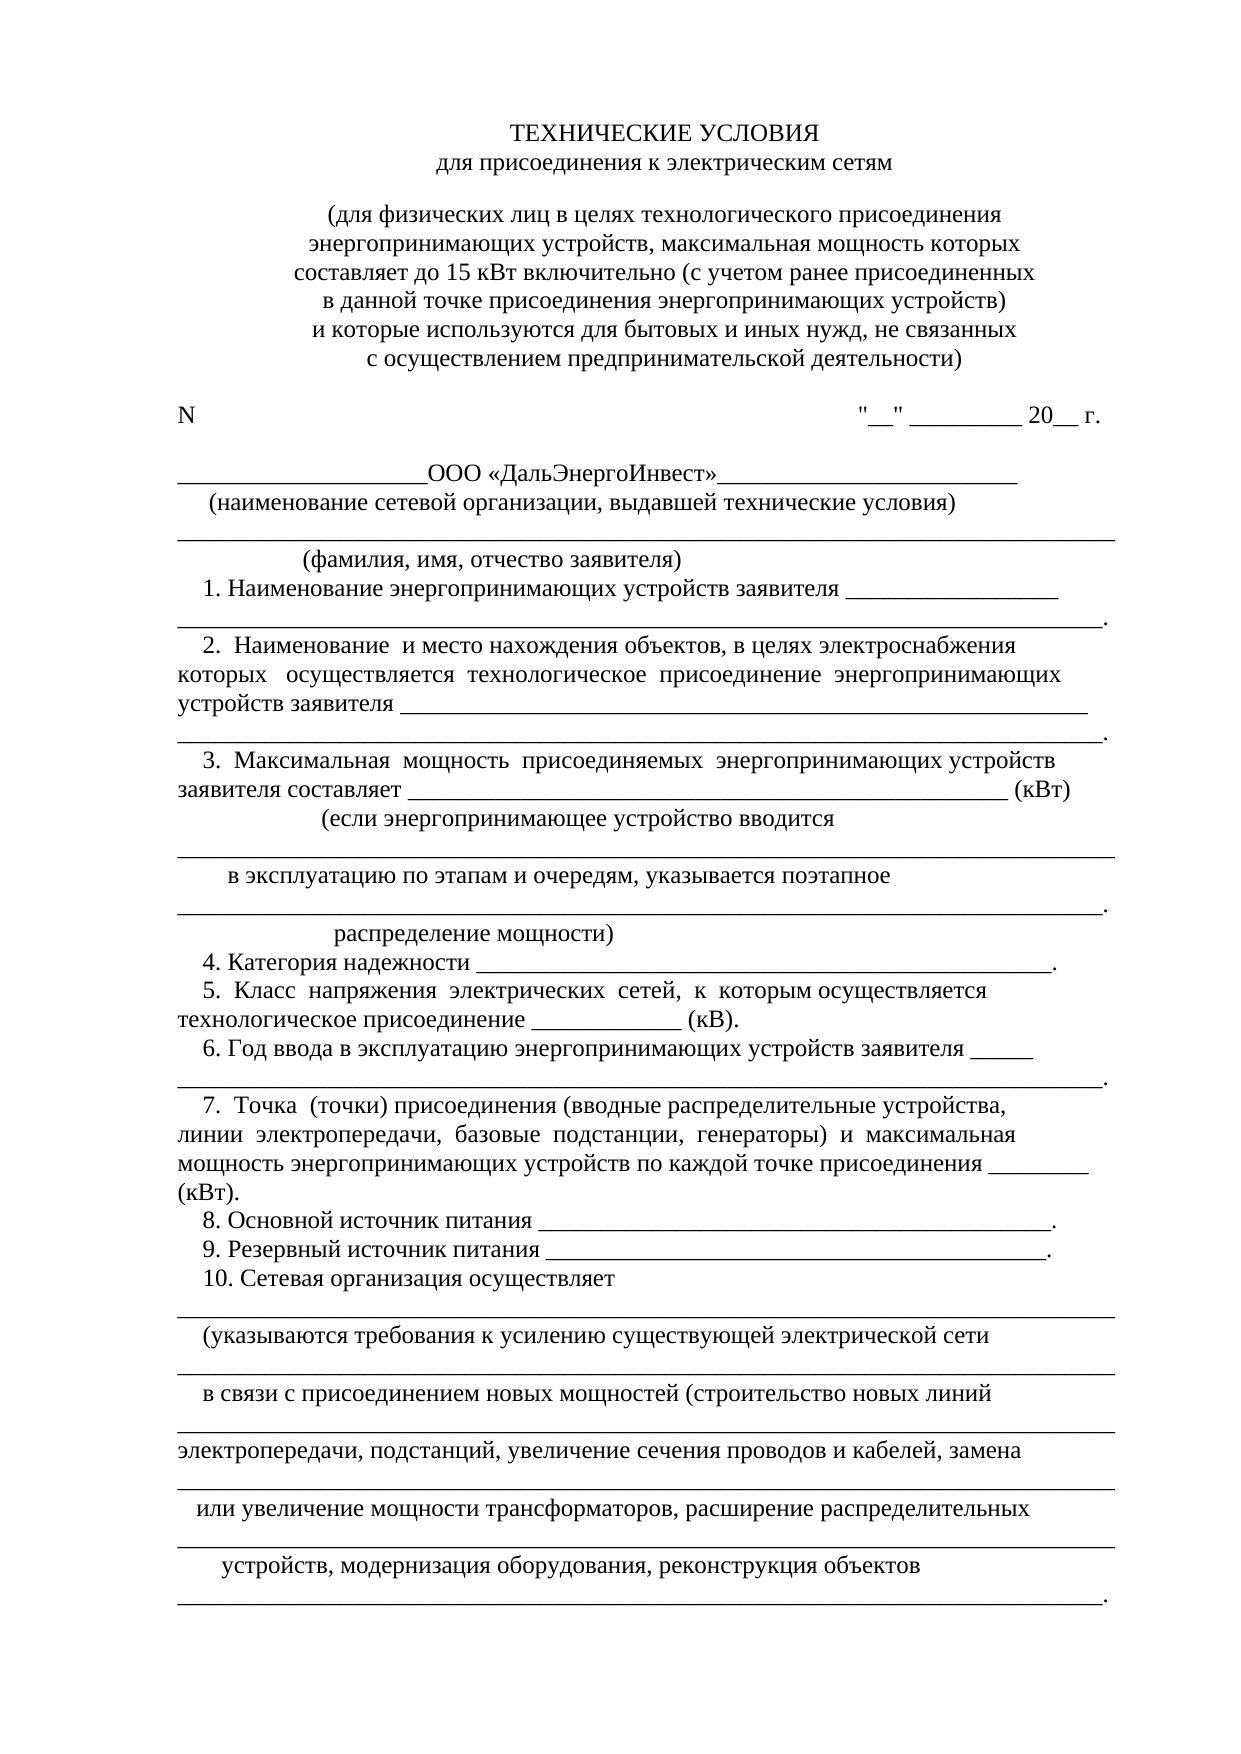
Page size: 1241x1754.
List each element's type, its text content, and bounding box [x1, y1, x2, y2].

text 8. Основной источник питания _________________________________________. [177, 1206, 1152, 1234]
text мощность энергопринимающих устройств по каждой точке присоединения ________ [177, 1148, 1152, 1177]
text 7. Точка (точки) присоединения (вводные распределительные устройства, [177, 1091, 1152, 1119]
text (указываются требования к усилению существующей электрической сети [177, 1321, 1152, 1349]
text составляет до 15 кВт включительно (с учетом ранее присоединенных [177, 257, 1152, 286]
text 5. Класс напряжения электрических сетей, к которым осуществляется [177, 976, 1152, 1004]
text для присоединения к электрическим сетям [177, 147, 1152, 176]
text и которые используются для бытовых и иных нужд, не связанных [177, 314, 1152, 343]
text 10. Сетевая организация осуществляет [177, 1263, 1152, 1292]
text ___________________________________________________________________________ [177, 1407, 1152, 1436]
text 4. Категория надежности ______________________________________________. [177, 947, 1152, 976]
text __________________________________________________________________________. [177, 889, 1152, 918]
text ___________________________________________________________________________ [177, 1522, 1152, 1551]
text технологическое присоединение ____________ (кВ). [177, 1004, 1152, 1033]
text линии электропередачи, базовые подстанции, генераторы) и максимальная [177, 1119, 1152, 1148]
text ТЕХНИЧЕСКИЕ УСЛОВИЯ [177, 118, 1152, 147]
text 1. Наименование энергопринимающих устройств заявителя _________________ [177, 573, 1152, 602]
text распределение мощности) [177, 918, 1152, 947]
text ___________________________________________________________________________ [177, 1464, 1152, 1493]
text в данной точке присоединения энергопринимающих устройств) [177, 286, 1152, 314]
text (фамилия, имя, отчество заявителя) [177, 544, 1152, 573]
text (для физических лиц в целях технологического присоединения [177, 199, 1152, 228]
text которых осуществляется технологическое присоединение энергопринимающих [177, 659, 1152, 688]
text энергопринимающих устройств, максимальная мощность которых [177, 228, 1152, 257]
text устройств, модернизация оборудования, реконструкция объектов [177, 1551, 1152, 1579]
text ___________________________________________________________________________ [177, 516, 1152, 544]
text 2. Наименование и место нахождения объектов, в целях электроснабжения [177, 631, 1152, 659]
text (наименование сетевой организации, выдавшей технические условия) [177, 487, 1152, 516]
text ___________________________________________________________________________ [177, 1349, 1152, 1378]
text 6. Год ввода в эксплуатацию энергопринимающих устройств заявителя _____ [177, 1033, 1152, 1062]
text __________________________________________________________________________. [177, 717, 1152, 746]
text __________________________________________________________________________. [177, 1579, 1152, 1608]
text (кВт). [177, 1177, 1152, 1206]
text устройств заявителя _______________________________________________________ [177, 688, 1152, 717]
text N "__" _________ 20__ г. [177, 401, 1152, 429]
text ___________________________________________________________________________ [177, 832, 1152, 861]
text ____________________ООО «ДальЭнергоИнвест»________________________ [177, 458, 1152, 487]
text в связи с присоединением новых мощностей (строительство новых линий [177, 1378, 1152, 1407]
text 3. Максимальная мощность присоединяемых энергопринимающих устройств [177, 746, 1152, 774]
text 9. Резервный источник питания ________________________________________. [177, 1234, 1152, 1263]
text заявителя составляет ________________________________________________ (кВт) [177, 774, 1152, 803]
text в эксплуатацию по этапам и очередям, указывается поэтапное [177, 861, 1152, 889]
text (если энергопринимающее устройство вводится [177, 803, 1152, 832]
text __________________________________________________________________________. [177, 1062, 1152, 1091]
text или увеличение мощности трансформаторов, расширение распределительных [177, 1493, 1152, 1522]
text __________________________________________________________________________. [177, 602, 1152, 631]
text электропередачи, подстанций, увеличение сечения проводов и кабелей, замена [177, 1436, 1152, 1464]
text с осуществлением предпринимательской деятельности) [177, 343, 1152, 372]
text ___________________________________________________________________________ [177, 1292, 1152, 1321]
